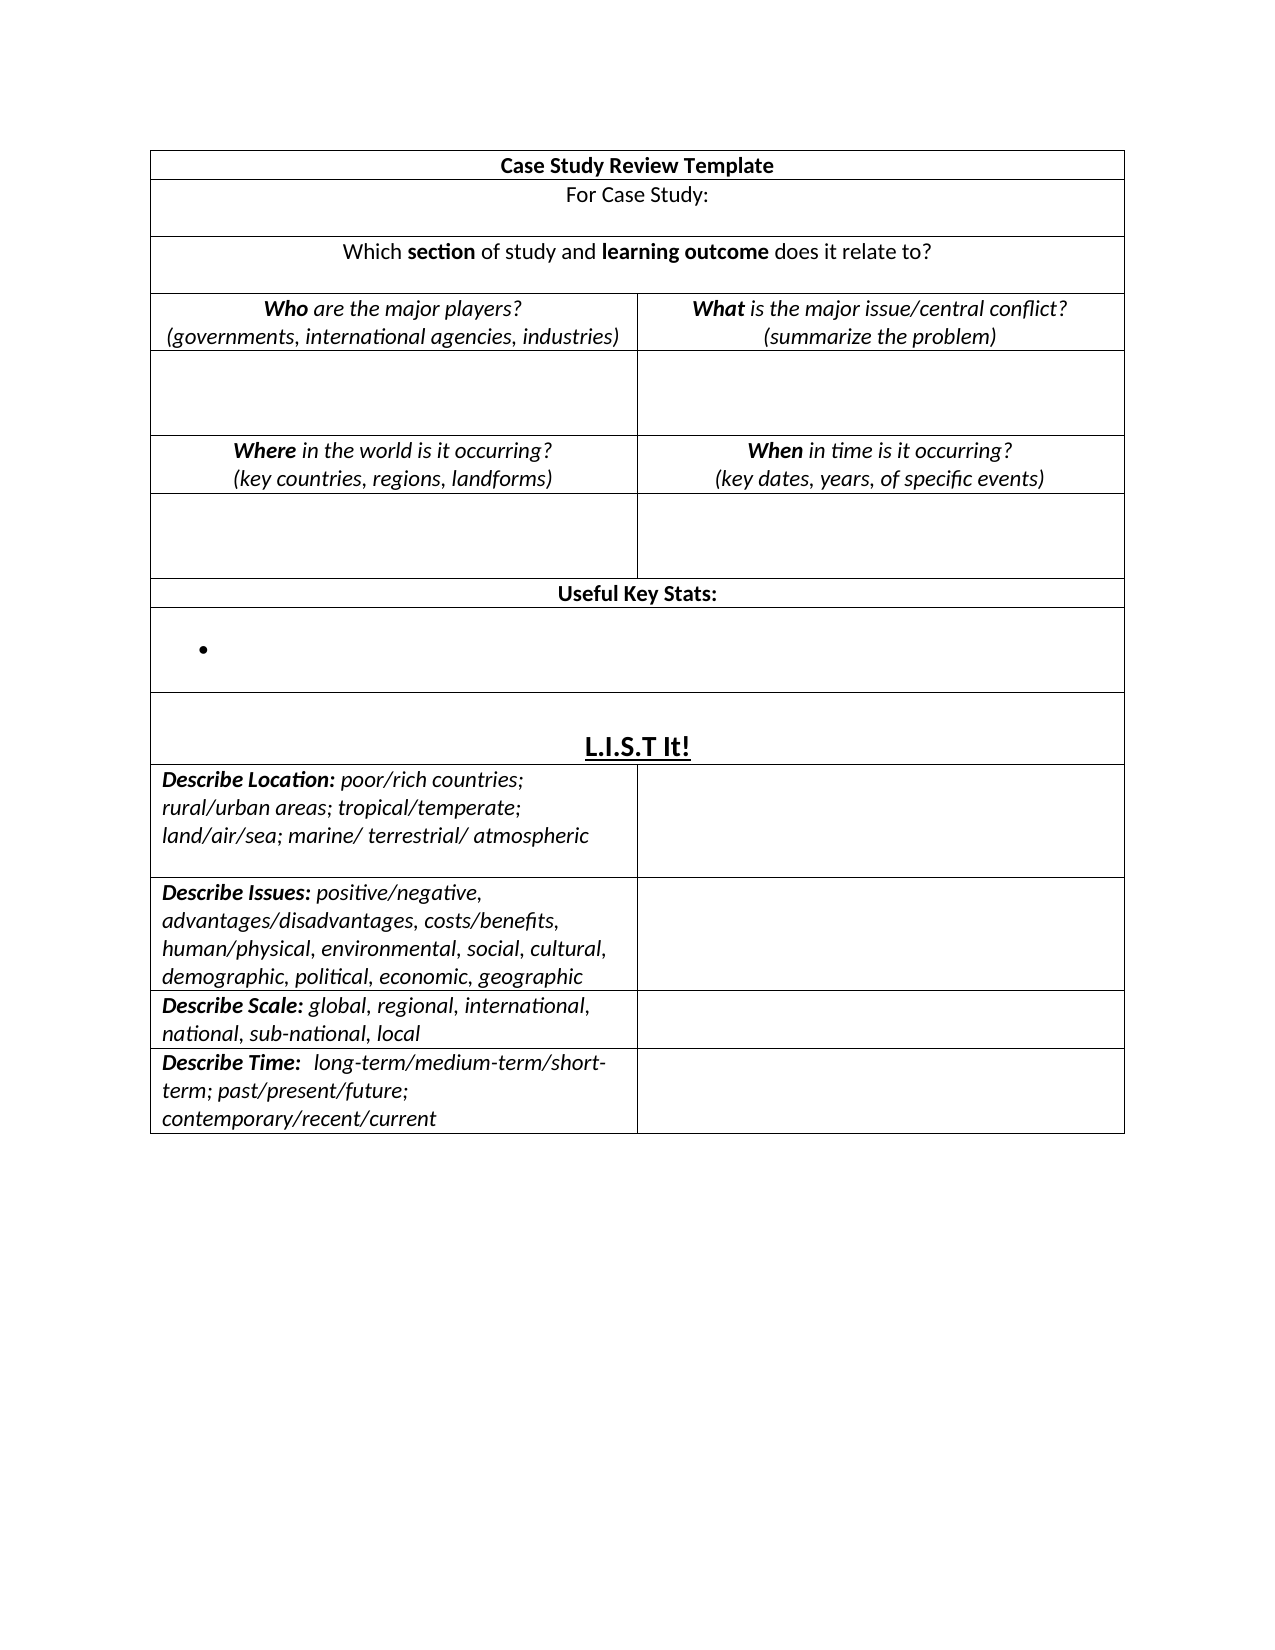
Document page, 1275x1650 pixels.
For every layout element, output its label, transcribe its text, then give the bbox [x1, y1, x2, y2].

table_cell [151, 494, 637, 578]
table_cell For Case Study: [151, 180, 1124, 236]
table_cell [638, 1049, 1124, 1132]
table_cell [151, 608, 1124, 692]
table_cell What is the major issue/central conflict? (summarize the problem) [638, 294, 1124, 350]
table_cell L.I.S.T It! [151, 693, 1124, 764]
table_cell [638, 351, 1124, 435]
table_cell When in time is it occurring? (key dates, years, of specific events) [638, 436, 1124, 492]
table_cell [151, 351, 637, 435]
table_cell [638, 878, 1124, 990]
table_cell [638, 494, 1124, 578]
table_cell Describe Issues: positive/negative, advantages/disadvantages, costs/benefits, human/physical, environmental, social, cultural, demographic, political, economic, geographic [151, 878, 637, 990]
table_cell Describe Time: long-term/medium-term/short-term; past/present/future; contemporary/recent/current [151, 1049, 637, 1132]
table_cell Which section of study and learning outcome does it relate to? [151, 237, 1124, 293]
table_cell Where in the world is it occurring? (key countries, regions, landforms) [151, 436, 637, 492]
table_cell Useful Key Stats: [151, 579, 1124, 607]
table_cell Describe Scale: global, regional, international, national, sub-national, local [151, 991, 637, 1047]
table_cell Who are the major players? (governments, international agencies, industries) [151, 294, 637, 350]
table_header Case Study Review Template [151, 151, 1124, 179]
table_cell [638, 991, 1124, 1047]
table_cell Describe Location: poor/rich countries; rural/urban areas; tropical/temperate; land/air/sea; marine/ terrestrial/ atmospheric [151, 765, 637, 877]
table_cell [638, 765, 1124, 877]
